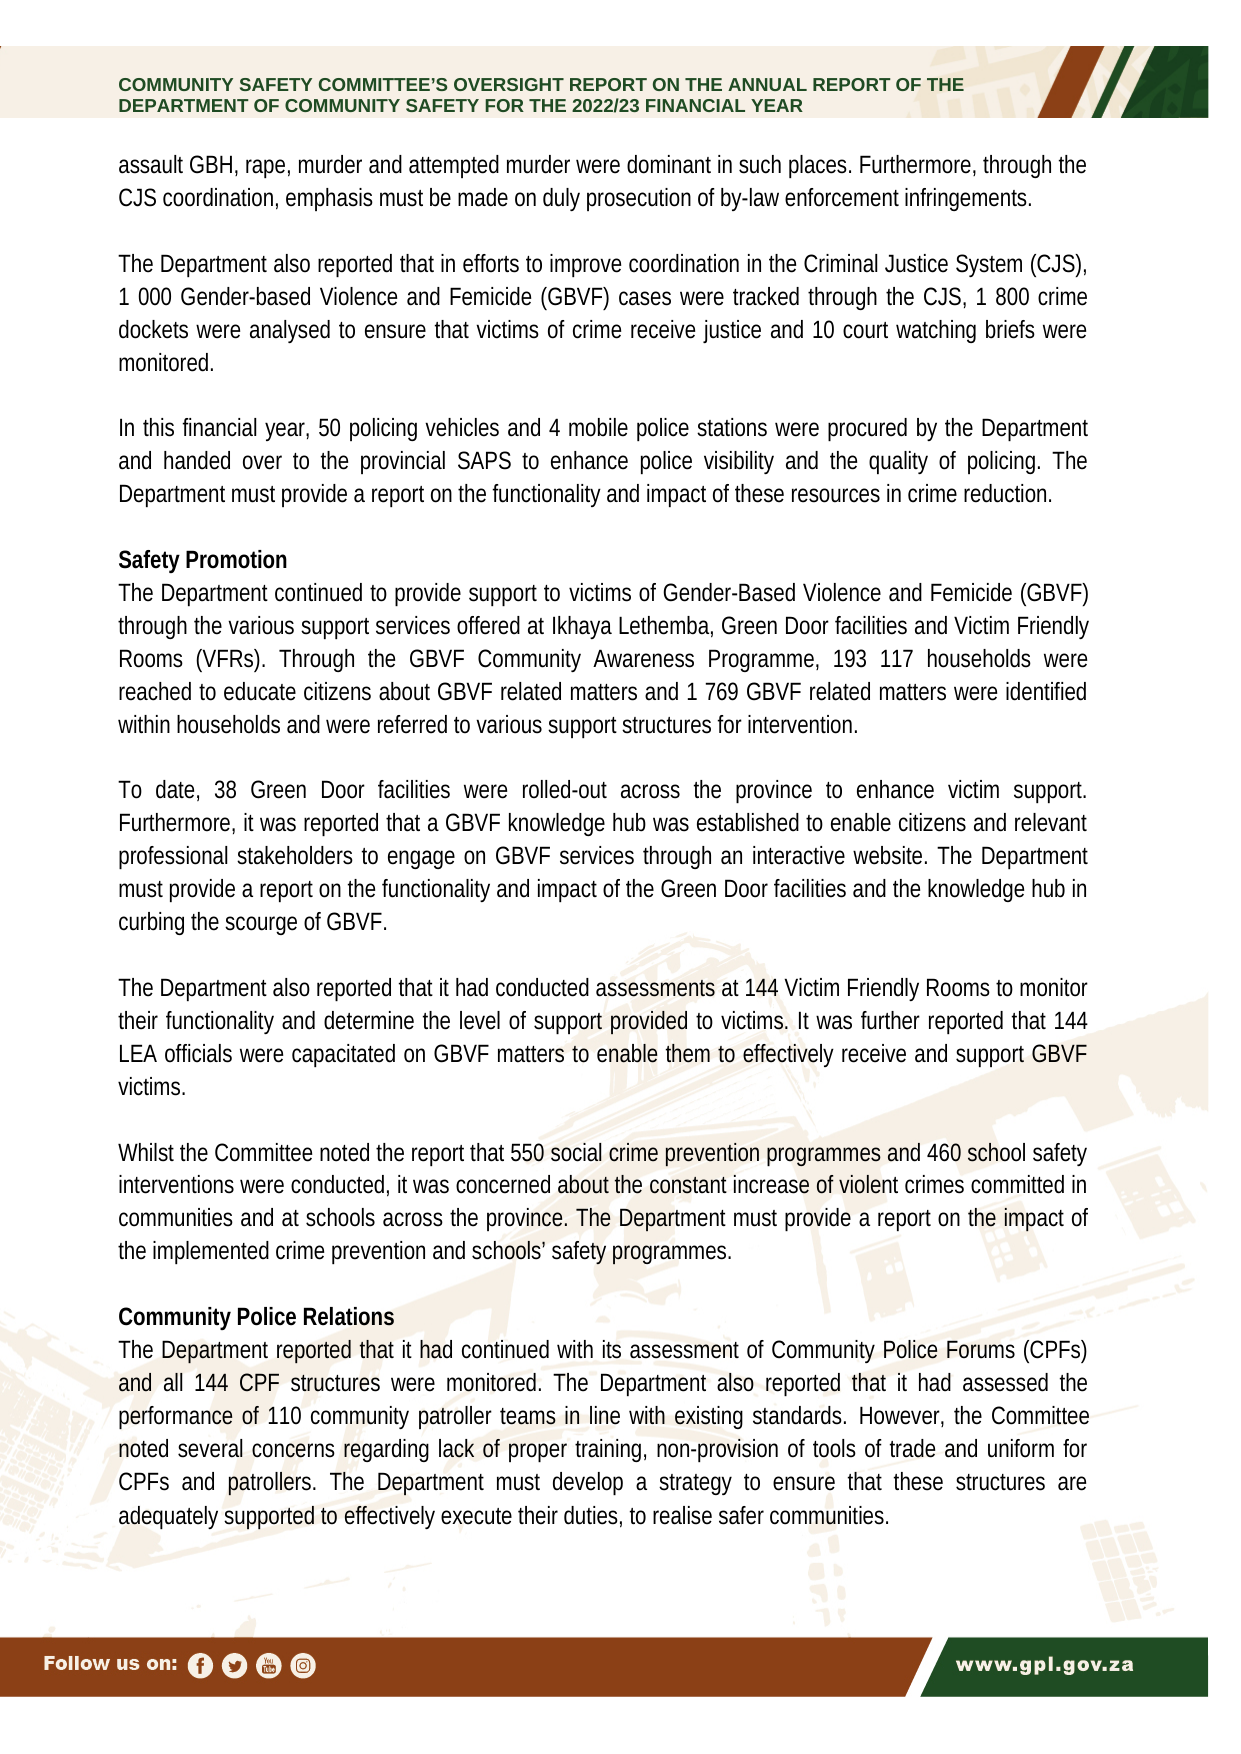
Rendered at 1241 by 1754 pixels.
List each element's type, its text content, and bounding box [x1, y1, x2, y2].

text In this financial year, 50 policing vehicles and 4 mobile police stations were procured by the Department and handed over to the provincial SAPS to enhance police visibility and the quality of policing. The Department must provide a report on the functionality and impact of these resources in crime reduction. [118, 413, 1090, 508]
text The Department also reported that in efforts to improve coordination in the Criminal Justice System (CJS), 1 000 Gender-based Violence and Femicide (GBVF) cases were tracked through the CJS, 1 800 crime dockets were analysed to ensure that victims of crime receive justice and 10 court watching briefs were monitored. [118, 249, 1090, 376]
text Whilst the Committee noted the report that 550 social crime prevention programmes and 460 school safety interventions were conducted, it was concerned about the constant increase of violent crimes committed in communities and at schools across the province. The Department must provide a report on the impact of the implemented crime prevention and schools’ safety programmes. [118, 1137, 1090, 1265]
text Safety Promotion [118, 545, 1090, 574]
picture [0, 46, 1209, 118]
text The Department also reported that it had conducted assessments at 144 Victim Friendly Rooms to monitor their functionality and determine the level of support provided to victims. It was further reported that 144 LEA officials were capacitated on GBVF matters to enable them to effectively receive and support GBVF victims. [118, 973, 1090, 1100]
text Community Police Relations [118, 1302, 1090, 1331]
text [118, 150, 1090, 212]
text The Department continued to provide support to victims of Gender-Based Violence and Femicide (GBVF) through the various support services offered at Ikhaya Lethemba, Green Door facilities and Victim Friendly Rooms (VFRs). Through the GBVF Community Awareness Programme, 193 117 households were reached to educate citizens about GBVF related matters and 1 769 GBVF related matters were identified within households and were referred to various support structures for intervention. [118, 578, 1090, 738]
picture [0, 931, 1209, 1697]
text The Department reported that it had continued with its assessment of Community Police Forums (CPFs) and all 144 CPF structures were monitored. The Department also reported that it had assessed the performance of 110 community patroller teams in line with existing standards. However, the Committee noted several concerns regarding lack of proper training, non-provision of tools of trade and uniform for CPFs and patrollers. The Department must develop a strategy to ensure that these structures are adequately supported to effectively execute their duties, to realise safer communities. [118, 1335, 1090, 1530]
text To date, 38 Green Door facilities were rolled-out across the province to enhance victim support. Furthermore, it was reported that a GBVF knowledge hub was established to enable citizens and relevant professional stakeholders to engage on GBVF services through an interactive website. The Department must provide a report on the functionality and impact of the Green Door facilities and the knowledge hub in curbing the scourge of GBVF. [118, 775, 1090, 936]
